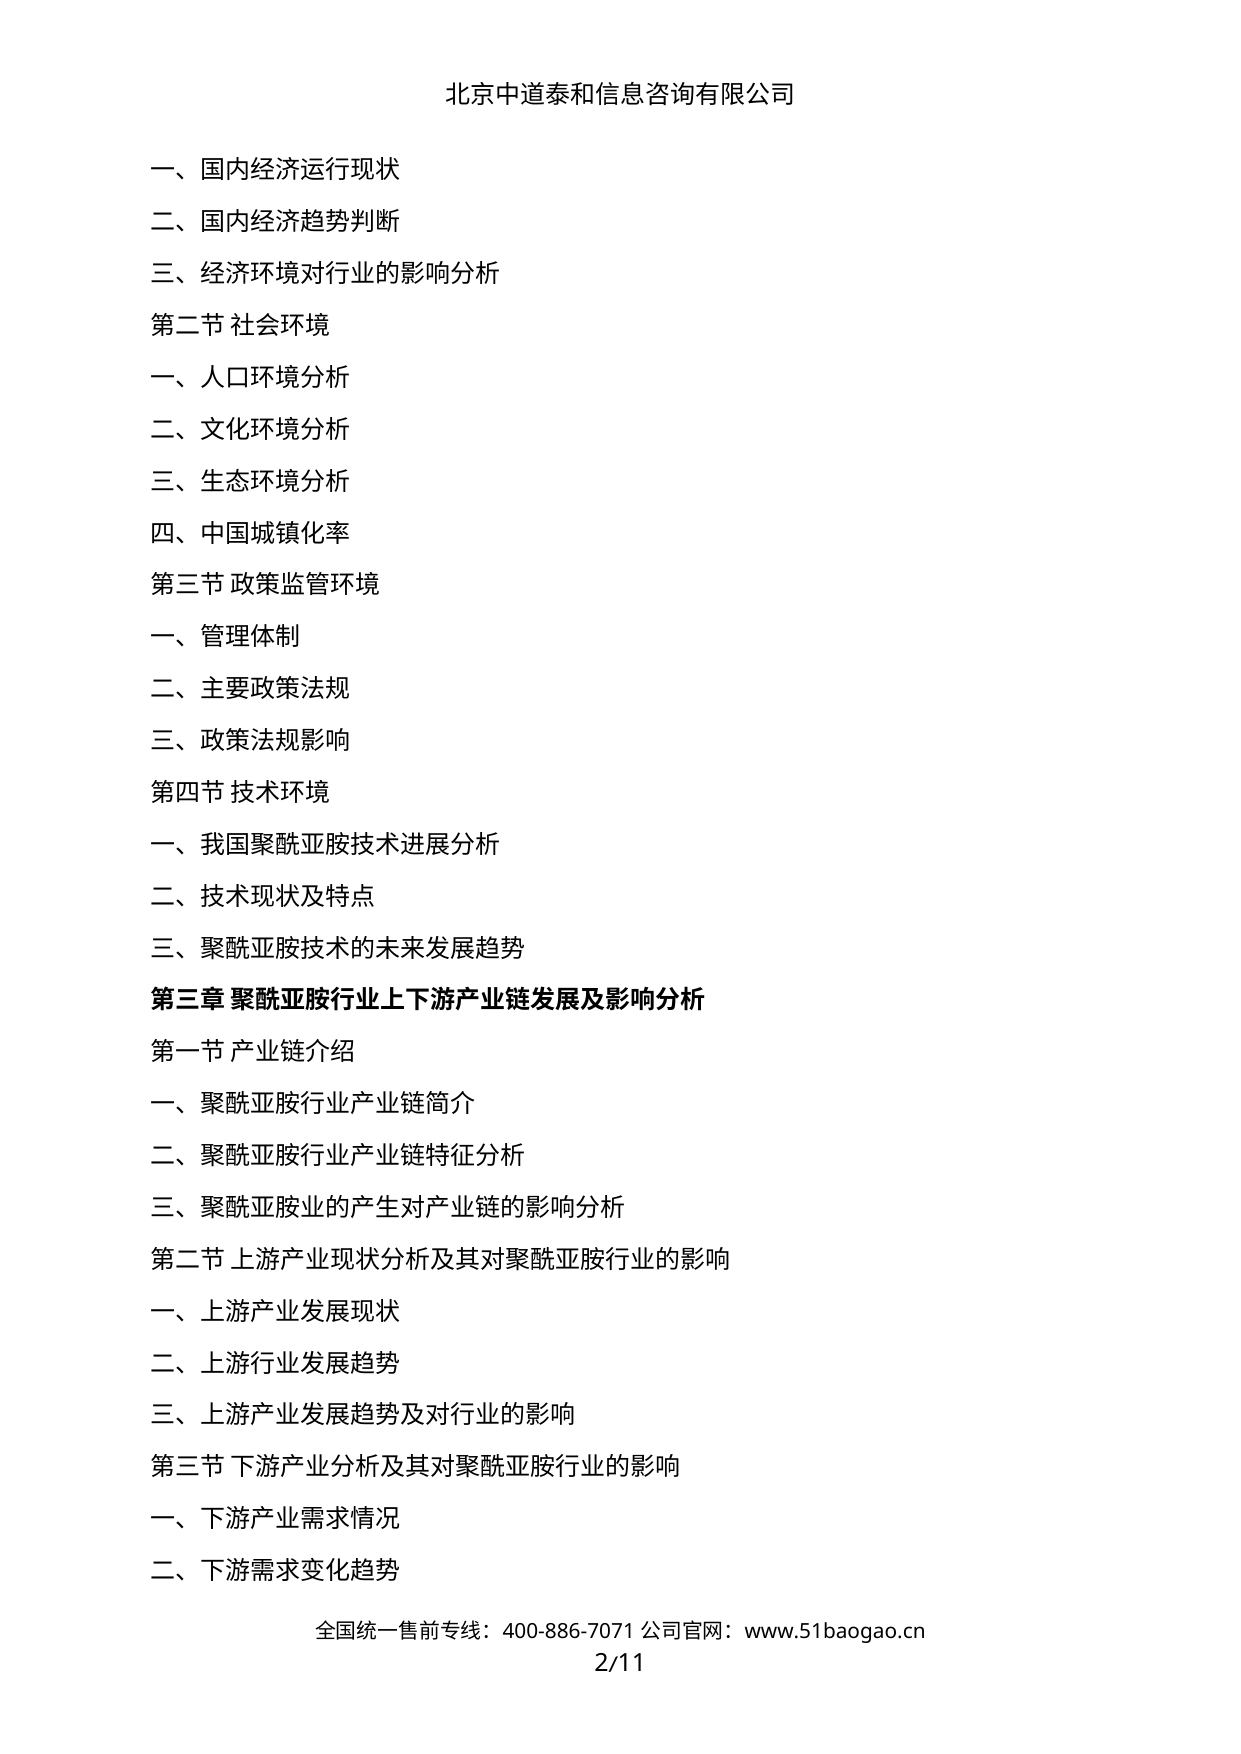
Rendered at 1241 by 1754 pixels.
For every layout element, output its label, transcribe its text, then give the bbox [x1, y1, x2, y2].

text 第一节 产业链介绍 [150, 1032, 1090, 1068]
text 二、技术现状及特点 [150, 876, 1090, 912]
text 四、中国城镇化率 [150, 513, 1090, 549]
text 三、经济环境对行业的影响分析 [150, 254, 1090, 290]
text 一、国内经济运行现状 [150, 150, 1090, 186]
text 第二节 社会环境 [150, 306, 1090, 342]
text 第二节 上游产业现状分析及其对聚酰亚胺行业的影响 [150, 1239, 1090, 1276]
text 二、上游行业发展趋势 [150, 1343, 1090, 1379]
text 一、我国聚酰亚胺技术进展分析 [150, 824, 1090, 861]
text 一、管理体制 [150, 617, 1090, 653]
text 一、下游产业需求情况 [150, 1499, 1090, 1535]
text 第四节 技术环境 [150, 772, 1090, 809]
text 二、下游需求变化趋势 [150, 1551, 1090, 1587]
text 第三节 下游产业分析及其对聚酰亚胺行业的影响 [150, 1447, 1090, 1483]
text 二、国内经济趋势判断 [150, 202, 1090, 238]
text 二、聚酰亚胺行业产业链特征分析 [150, 1136, 1090, 1172]
text 二、文化环境分析 [150, 409, 1090, 446]
text 二、主要政策法规 [150, 669, 1090, 705]
text 一、聚酰亚胺行业产业链简介 [150, 1084, 1090, 1120]
text 一、上游产业发展现状 [150, 1291, 1090, 1327]
text 一、人口环境分析 [150, 357, 1090, 394]
text 三、生态环境分析 [150, 461, 1090, 497]
text 三、政策法规影响 [150, 721, 1090, 757]
text 三、上游产业发展趋势及对行业的影响 [150, 1395, 1090, 1431]
text 三、聚酰亚胺技术的未来发展趋势 [150, 928, 1090, 964]
text 第三节 政策监管环境 [150, 565, 1090, 601]
text 三、聚酰亚胺业的产生对产业链的影响分析 [150, 1187, 1090, 1224]
text 第三章 聚酰亚胺行业上下游产业链发展及影响分析 [150, 980, 1090, 1016]
